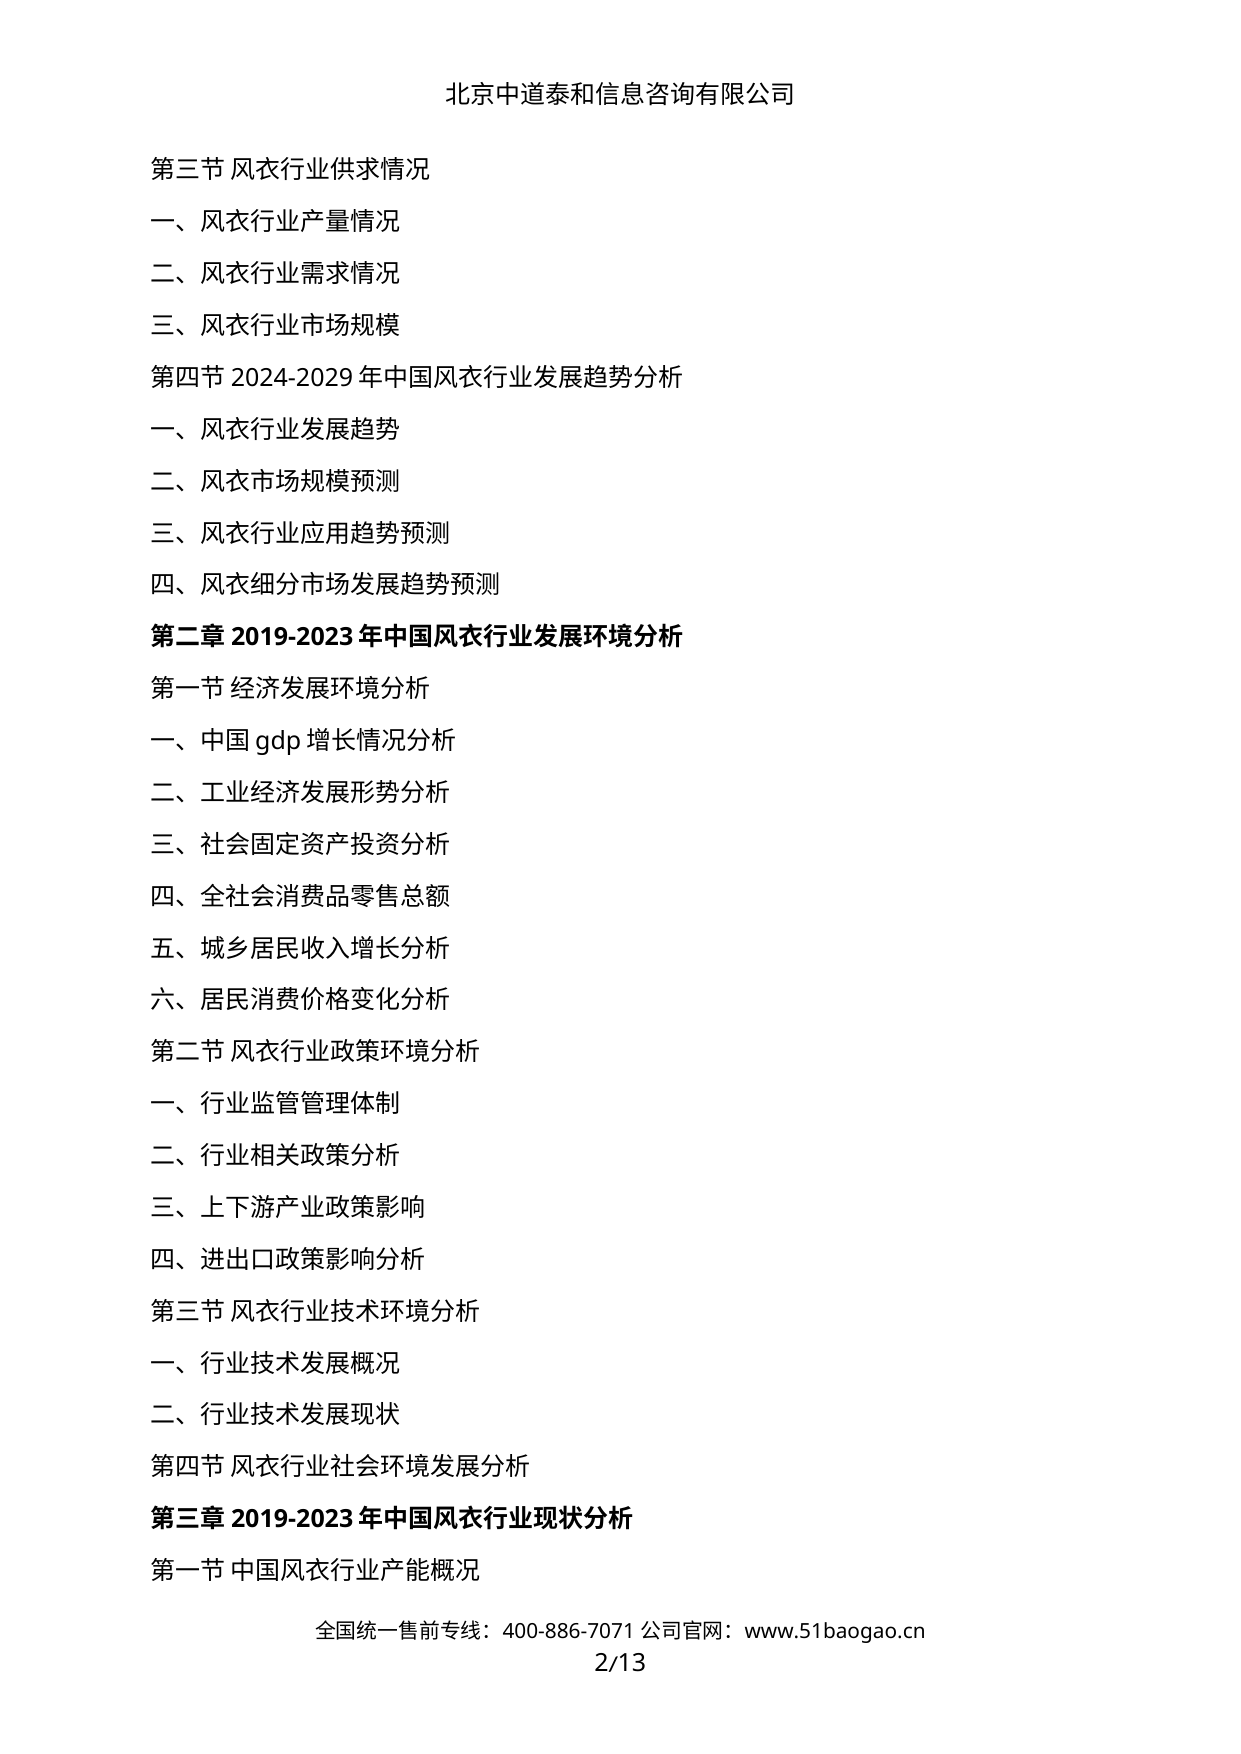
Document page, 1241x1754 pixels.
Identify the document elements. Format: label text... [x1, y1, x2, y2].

text 第四节 2024-2029年中国风衣行业发展趋势分析 [150, 357, 1090, 394]
text 第二章 2019-2023年中国风衣行业发展环境分析 [150, 617, 1090, 653]
text 一、中国gdp增长情况分析 [150, 721, 1090, 757]
text 一、风衣行业产量情况 [150, 202, 1090, 238]
text 第三章 2019-2023年中国风衣行业现状分析 [150, 1499, 1090, 1535]
text 二、行业相关政策分析 [150, 1136, 1090, 1172]
text 第一节 中国风衣行业产能概况 [150, 1551, 1090, 1587]
text 一、风衣行业发展趋势 [150, 409, 1090, 446]
text 三、上下游产业政策影响 [150, 1187, 1090, 1224]
text 第四节 风衣行业社会环境发展分析 [150, 1447, 1090, 1483]
text 第二节 风衣行业政策环境分析 [150, 1032, 1090, 1068]
text 一、行业技术发展概况 [150, 1343, 1090, 1379]
text 四、全社会消费品零售总额 [150, 876, 1090, 912]
text 二、工业经济发展形势分析 [150, 772, 1090, 809]
text 四、进出口政策影响分析 [150, 1239, 1090, 1276]
text 六、居民消费价格变化分析 [150, 980, 1090, 1016]
text 第三节 风衣行业供求情况 [150, 150, 1090, 186]
text 五、城乡居民收入增长分析 [150, 928, 1090, 964]
text 第三节 风衣行业技术环境分析 [150, 1291, 1090, 1327]
text 四、风衣细分市场发展趋势预测 [150, 565, 1090, 601]
text 一、行业监管管理体制 [150, 1084, 1090, 1120]
text 二、风衣行业需求情况 [150, 254, 1090, 290]
text 二、风衣市场规模预测 [150, 461, 1090, 497]
text 三、社会固定资产投资分析 [150, 824, 1090, 861]
text 第一节 经济发展环境分析 [150, 669, 1090, 705]
text 二、行业技术发展现状 [150, 1395, 1090, 1431]
text 三、风衣行业市场规模 [150, 306, 1090, 342]
text 三、风衣行业应用趋势预测 [150, 513, 1090, 549]
